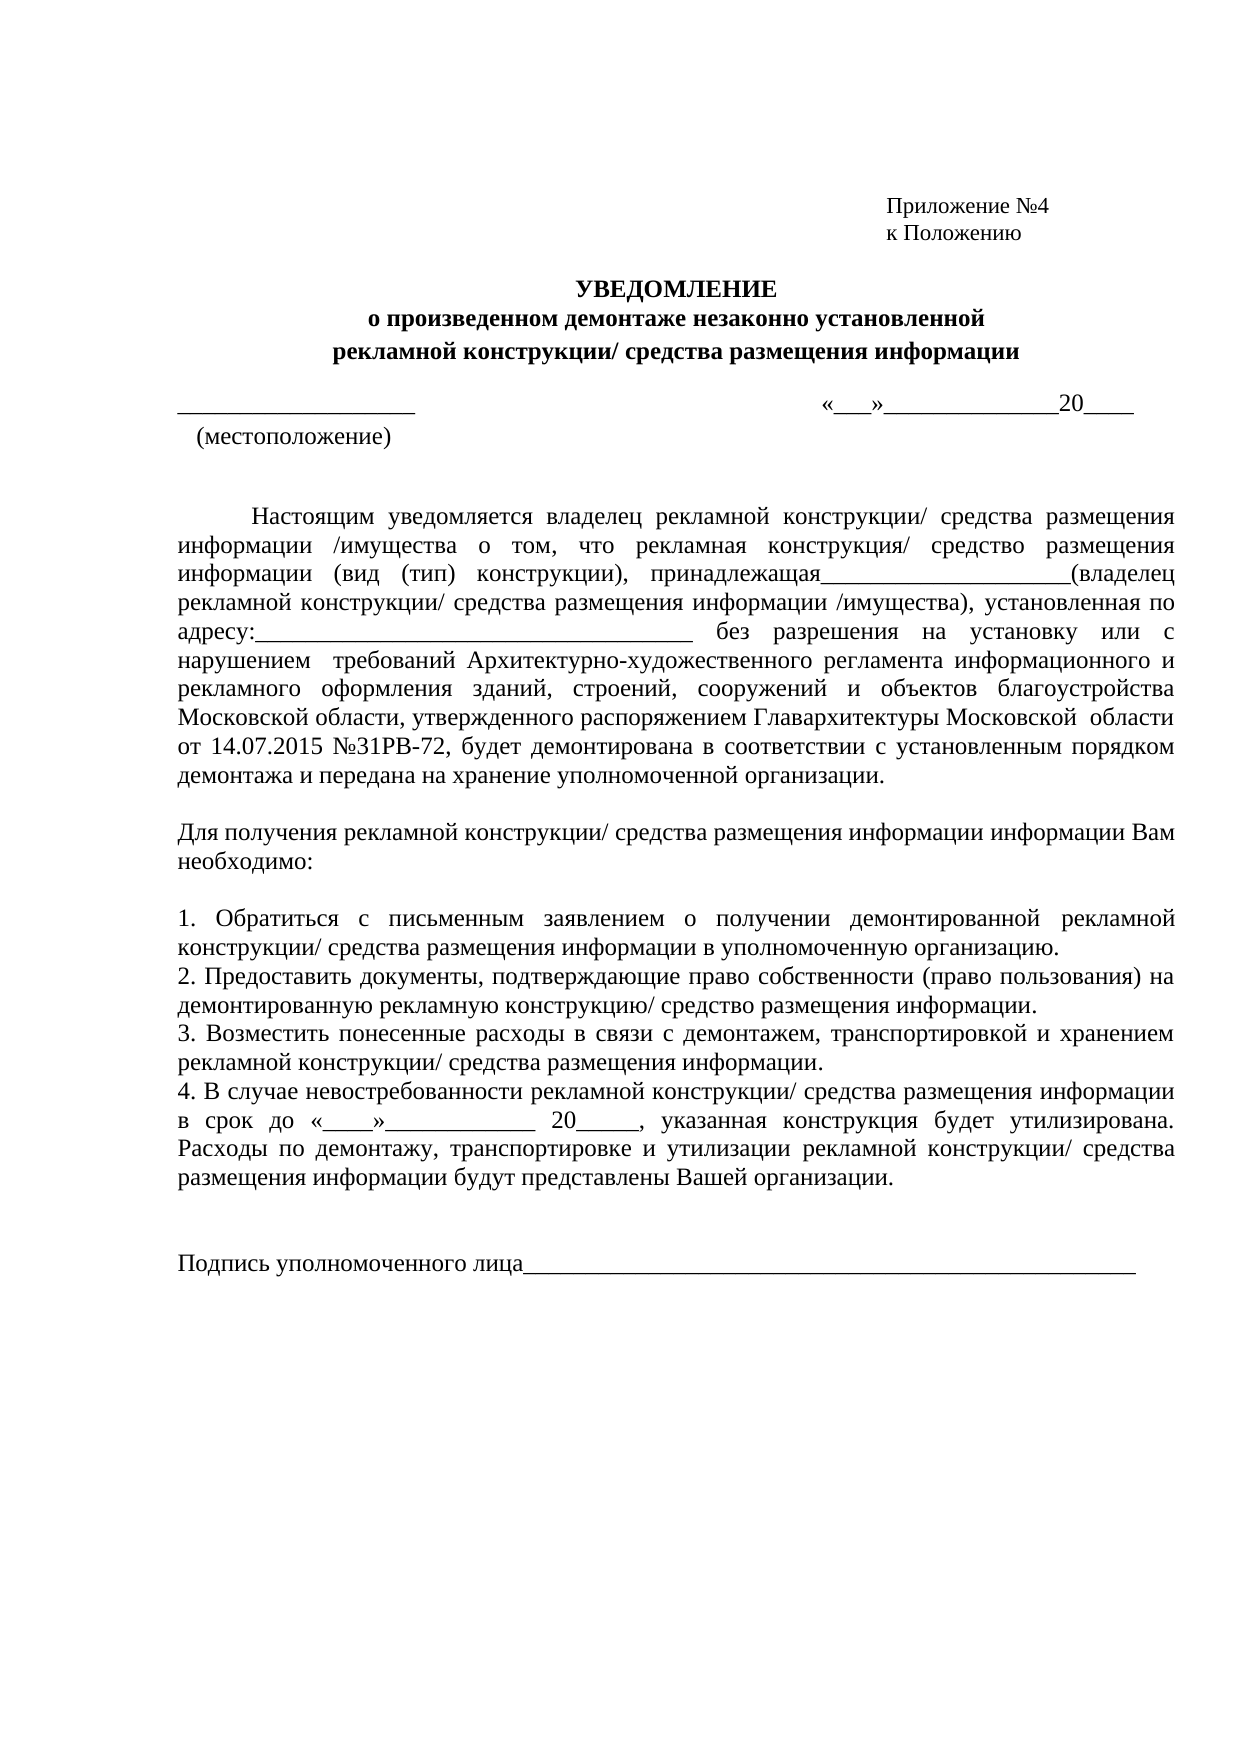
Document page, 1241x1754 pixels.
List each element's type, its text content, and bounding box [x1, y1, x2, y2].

text Настоящим уведомляется владелец рекламной конструкции/ средства размещения информации /имущества о том, что рекламная конструкция/ средство размещения информации (вид (тип) конструкции), принадлежащая____________________(владелец рекламной конструкции/ средства размещения информации /имущества), установленная по адресу:___________________________________ без разрешения на установку или с нарушением требований Архитектурно-художественного регламента информационного и рекламного оформления зданий, строений, сооружений и объектов благоустройства Московской области, утвержденного распоряжением Главархитектуры Московской области от 14.07.2015 №31РВ-72, будет демонтирована в соответствии с установленным порядком демонтажа и передана на хранение уполномоченной организации. [177, 501, 1175, 788]
text к Положению [177, 219, 1175, 245]
text 4. В случае невостребованности рекламной конструкции/ средства размещения информации в срок до «____»____________ 20_____, указанная конструкция будет утилизирована. Расходы по демонтажу, транспортировке и утилизации рекламной конструкции/ средства размещения информации будут представлены Вашей организации. [177, 1076, 1175, 1191]
text Приложение №4 [177, 193, 1175, 219]
text УВЕДОМЛЕНИЕ [177, 274, 1175, 303]
text 1. Обратиться с письменным заявлением о получении демонтированной рекламной конструкции/ средства размещения информации в уполномоченную организацию. [177, 903, 1175, 961]
text ___________________ «___»______________20____ [177, 388, 1175, 417]
text 3. Возместить понесенные расходы в связи с демонтажем, транспортировкой и хранением рекламной конструкции/ средства размещения информации. [177, 1018, 1175, 1076]
text рекламной конструкции/ средства размещения информации [177, 336, 1175, 364]
text Для получения рекламной конструкции/ средства размещения информации информации Вам необходимо: [177, 817, 1175, 875]
text 2. Предоставить документы, подтверждающие право собственности (право пользования) на демонтированную рекламную конструкцию/ средство размещения информации. [177, 961, 1175, 1018]
text (местоположение) [177, 421, 1175, 450]
text Подпись уполномоченного лица_________________________________________________ [177, 1248, 1175, 1277]
text о произведенном демонтаже незаконно установленной [177, 303, 1175, 332]
